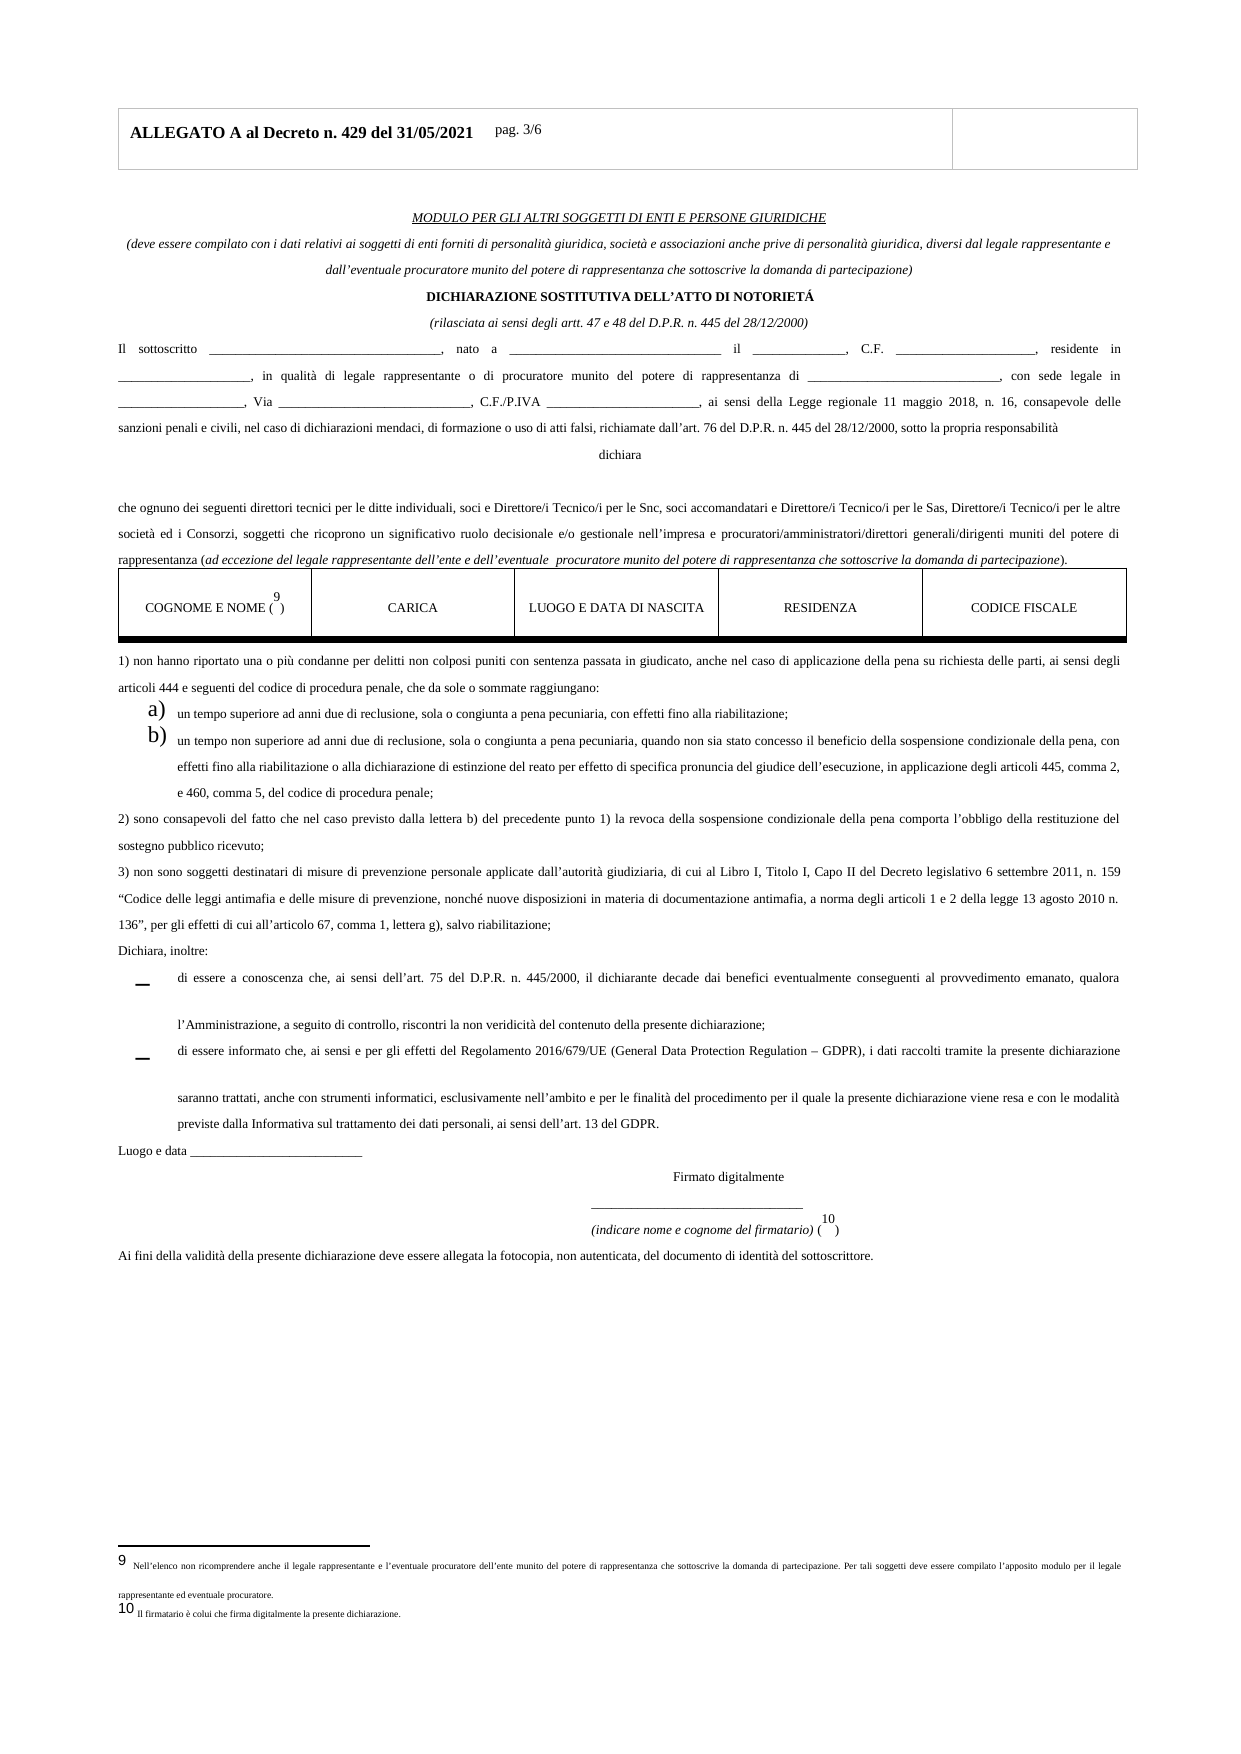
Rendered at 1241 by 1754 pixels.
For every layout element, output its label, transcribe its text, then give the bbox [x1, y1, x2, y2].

text Dichiara, inoltre: [118, 932, 1122, 959]
list un tempo non superiore ad anni due di reclusione, sola o congiunta a pena pecuniaria, quando non sia stato concesso il beneficio della sospensione condizionale della pena, con effetti fino alla riabilitazione o alla dichiarazione di estinzione del reato per effetto di specifica pronuncia del giudice dell’esecuzione, in applicazione degli articoli 445, comma 2, e 460, comma 5, del codice di procedura penale; [148, 721, 1122, 801]
text dichiara [118, 436, 1122, 462]
text (rilasciata ai sensi degli artt. 47 e 48 del D.P.R. n. 445 del 28/12/2000) [118, 304, 1122, 330]
text Il sottoscritto ___________________________________, nato a ________________________________ il ______________, C.F. _____________________, residente in ____________________, in qualità di legale rappresentante o di procuratore munito del potere di rappresentanza di _____________________________, con sede legale in ___________________, Via _____________________________, C.F./P.IVA _______________________, ai sensi della Legge regionale 11 maggio 2018, n. 16, consapevole delle sanzioni penali e civili, nel caso di dichiarazioni mendaci, di formazione o uso di atti falsi, richiamate dall’art. 76 del D.P.R. n. 445 del 28/12/2000, sotto la propria responsabilità [118, 330, 1122, 436]
list di essere a conoscenza che, ai sensi dell’art. 75 del D.P.R. n. 445/2000, il dichiarante decade dai benefici eventualmente conseguenti al provvedimento emanato, qualora l’Amministrazione, a seguito di controllo, riscontri la non veridicità del contenuto della presente dichiarazione; [133, 959, 1122, 1032]
table_header RESIDENZA [719, 569, 922, 636]
text ________________________________ [118, 1184, 1122, 1211]
text Firmato digitalmente [118, 1158, 1122, 1184]
text 1) non hanno riportato una o più condanne per delitti non colposi puniti con sentenza passata in giudicato, anche nel caso di applicazione della pena su richiesta delle parti, ai sensi degli articoli 444 e seguenti del codice di procedura penale, che da sole o sommate raggiungano: [118, 643, 1122, 695]
table_header COGNOME E NOME () [119, 569, 311, 636]
text Luogo e data __________________________ [118, 1132, 1122, 1158]
table_header CARICA [312, 569, 514, 636]
list un tempo superiore ad anni due di reclusione, sola o congiunta a pena pecuniaria, con effetti fino alla riabilitazione; [148, 695, 1122, 721]
text Ai fini della validità della presente dichiarazione deve essere allegata la fotocopia, non autenticata, del documento di identità del sottoscrittore. [118, 1237, 1122, 1263]
text 3) non sono soggetti destinatari di misure di prevenzione personale applicate dall’autorità giudiziaria, di cui al Libro I, Titolo I, Capo II del Decreto legislativo 6 settembre 2011, n. 159 “Codice delle leggi antimafia e delle misure di prevenzione, nonché nuove disposizioni in materia di documentazione antimafia, a norma degli articoli 1 e 2 della legge 13 agosto 2010 n. 136”, per gli effetti di cui all’articolo 67, comma 1, lettera g), salvo riabilitazione; [118, 853, 1122, 932]
text che ognuno dei seguenti direttori tecnici per le ditte individuali, soci e Direttore/i Tecnico/i per le Snc, soci accomandatari e Direttore/i Tecnico/i per le Sas, Direttore/i Tecnico/i per le altre società ed i Consorzi, soggetti che ricoprono un significativo ruolo decisionale e/o gestionale nell’impresa e procuratori/amministratori/direttori generali/dirigenti muniti del potere di rappresentanza (ad eccezione del legale rappresentante dell’ente e dell’eventuale procuratore munito del potere di rappresentanza che sottoscrive la domanda di partecipazione). [118, 488, 1122, 568]
text (indicare nome e cognome del firmatario) () [118, 1211, 1122, 1237]
table_header LUOGO E DATA DI NASCITA [515, 569, 718, 636]
text MODULO PER GLI ALTRI SOGGETTI DI ENTI E PERSONE GIURIDICHE [118, 199, 1122, 225]
text 2) sono consapevoli del fatto che nel caso previsto dalla lettera b) del precedente punto 1) la revoca della sospensione condizionale della pena comporta l’obbligo della restituzione del sostegno pubblico ricevuto; [118, 801, 1122, 853]
text (deve essere compilato con i dati relativi ai soggetti di enti forniti di personalità giuridica, società e associazioni anche prive di personalità giuridica, diversi dal legale rappresentante e dall’eventuale procuratore munito del potere di rappresentanza che sottoscrive la domanda di partecipazione) [118, 225, 1122, 278]
table_header CODICE FISCALE [923, 569, 1126, 636]
list di essere informato che, ai sensi e per gli effetti del Regolamento 2016/679/UE (General Data Protection Regulation – GDPR), i dati raccolti tramite la presente dichiarazione saranno trattati, anche con strumenti informatici, esclusivamente nell’ambito e per le finalità del procedimento per il quale la presente dichiarazione viene resa e con le modalità previste dalla Informativa sul trattamento dei dati personali, ai sensi dell’art. 13 del GDPR. [133, 1032, 1122, 1132]
text DICHIARAZIONE SOSTITUTIVA DELL’ATTO DI NOTORIETÁ [118, 278, 1122, 304]
